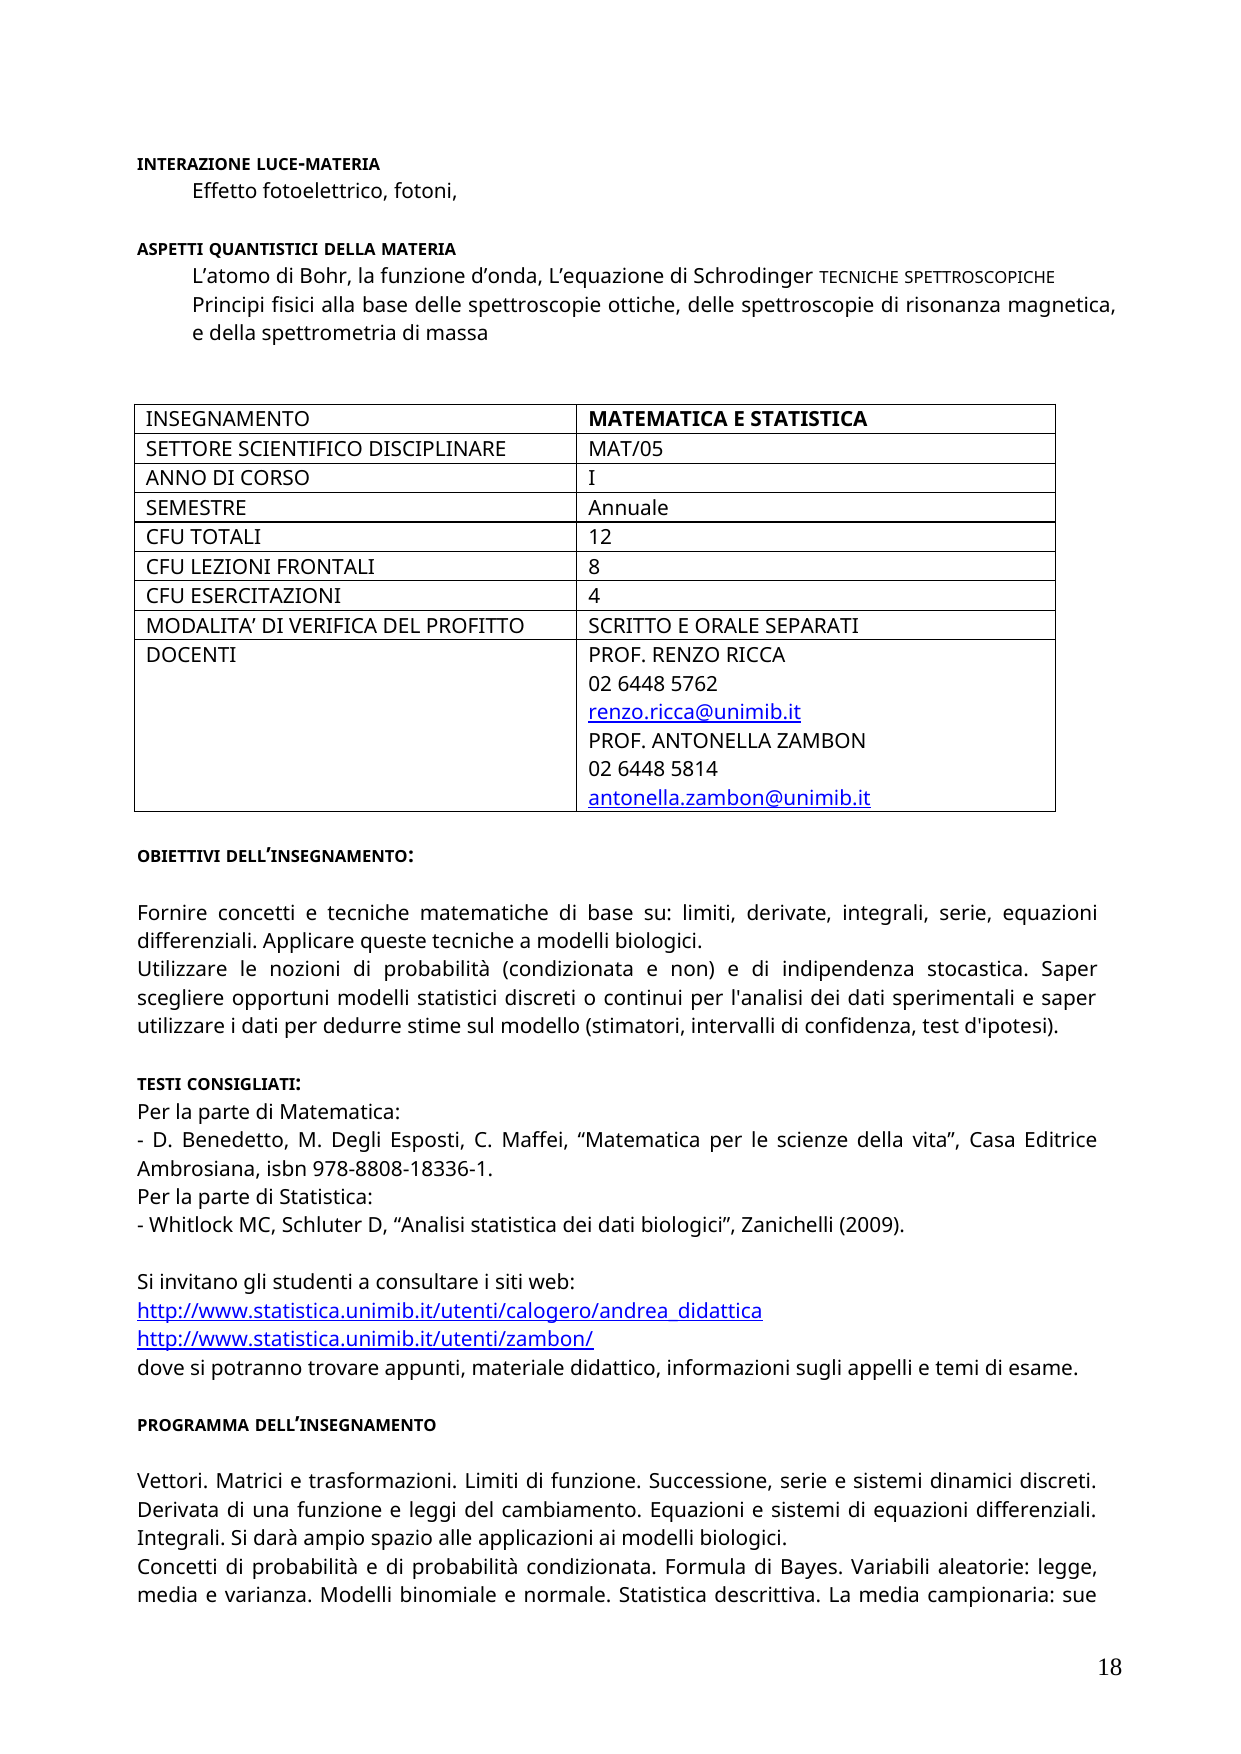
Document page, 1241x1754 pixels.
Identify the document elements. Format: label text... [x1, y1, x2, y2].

table_cell CFU TOTALI [135, 523, 576, 551]
text Per la parte di Matematica: [137, 1097, 1099, 1125]
table_header MATEMATICA E STATISTICA [577, 405, 1055, 433]
table_cell CFU ESERCITAZIONI [135, 581, 576, 610]
table_cell PROF. RENZO RICCA 02 6448 5762 renzo.ricca@unimib.it PROF. ANTONELLA ZAMBON 02 6448 5814 antonella.zambon@unimib.it [577, 640, 1055, 811]
table_cell 4 [577, 581, 1055, 610]
text Vettori. Matrici e trasformazioni. Limiti di funzione. Successione, serie e sistemi dinamici discreti. Derivata di una funzione e leggi del cambiamento. Equazioni e sistemi di equazioni differenziali. Integrali. Si darà ampio spazio alle applicazioni ai modelli biologici. [137, 1466, 1099, 1552]
table_cell Annuale [577, 493, 1055, 521]
table_cell SEMESTRE [135, 493, 576, 521]
table_cell I [577, 464, 1055, 492]
text programma dell’insegnamento [137, 1409, 1099, 1438]
text Principi fisici alla base delle spettroscopie ottiche, delle spettroscopie di risonanza magnetica, e della spettrometria di massa [192, 290, 1117, 347]
table_cell MAT/05 [577, 434, 1055, 462]
table_cell 8 [577, 552, 1055, 580]
text - Whitlock MC, Schluter D, “Analisi statistica dei dati biologici”, Zanichelli (2009). [137, 1211, 1099, 1239]
text interazione luce-materia [137, 148, 1117, 176]
text Si invitano gli studenti a consultare i siti web: [137, 1267, 1099, 1296]
table_cell SCRITTO E ORALE SEPARATI [577, 611, 1055, 639]
table_cell ANNO DI CORSO [135, 464, 576, 492]
text - D. Benedetto, M. Degli Esposti, C. Maffei, “Matematica per le scienze della vita”, Casa Editrice Ambrosiana, isbn 978-8808-18336-1. [137, 1125, 1099, 1182]
text dove si potranno trovare appunti, materiale didattico, informazioni sugli appelli e temi di esame. [137, 1353, 1099, 1381]
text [137, 1552, 1099, 1609]
table_cell DOCENTI [135, 640, 576, 811]
text testi consigliati: [137, 1068, 1099, 1097]
table_cell MODALITA’ DI VERIFICA DEL PROFITTO [135, 611, 576, 639]
table_cell 12 [577, 523, 1055, 551]
text obiettivi dell’insegnamento: [137, 841, 1099, 869]
text aspetti quantistici della materia [137, 233, 1117, 261]
text Utilizzare le nozioni di probabilità (condizionata e non) e di indipendenza stocastica. Saper scegliere opportuni modelli statistici discreti o continui per l'analisi dei dati sperimentali e saper utilizzare i dati per dedurre stime sul modello (stimatori, intervalli di confidenza, test d'ipotesi). [137, 954, 1099, 1040]
text http://www.statistica.unimib.it/utenti/zambon/ [137, 1324, 1099, 1353]
text Fornire concetti e tecniche matematiche di base su: limiti, derivate, integrali, serie, equazioni differenziali. Applicare queste tecniche a modelli biologici. [137, 898, 1099, 954]
table_header INSEGNAMENTO [135, 405, 576, 433]
text L’atomo di Bohr, la funzione d’onda, L’equazione di Schrodinger tecniche spettroscopiche [137, 261, 1117, 290]
text Effetto fotoelettrico, fotoni, [137, 176, 1117, 204]
text http://www.statistica.unimib.it/utenti/calogero/andrea_didattica [137, 1296, 1099, 1324]
table_cell CFU LEZIONI FRONTALI [135, 552, 576, 580]
text Per la parte di Statistica: [137, 1182, 1099, 1211]
table_cell SETTORE SCIENTIFICO DISCIPLINARE [135, 434, 576, 462]
